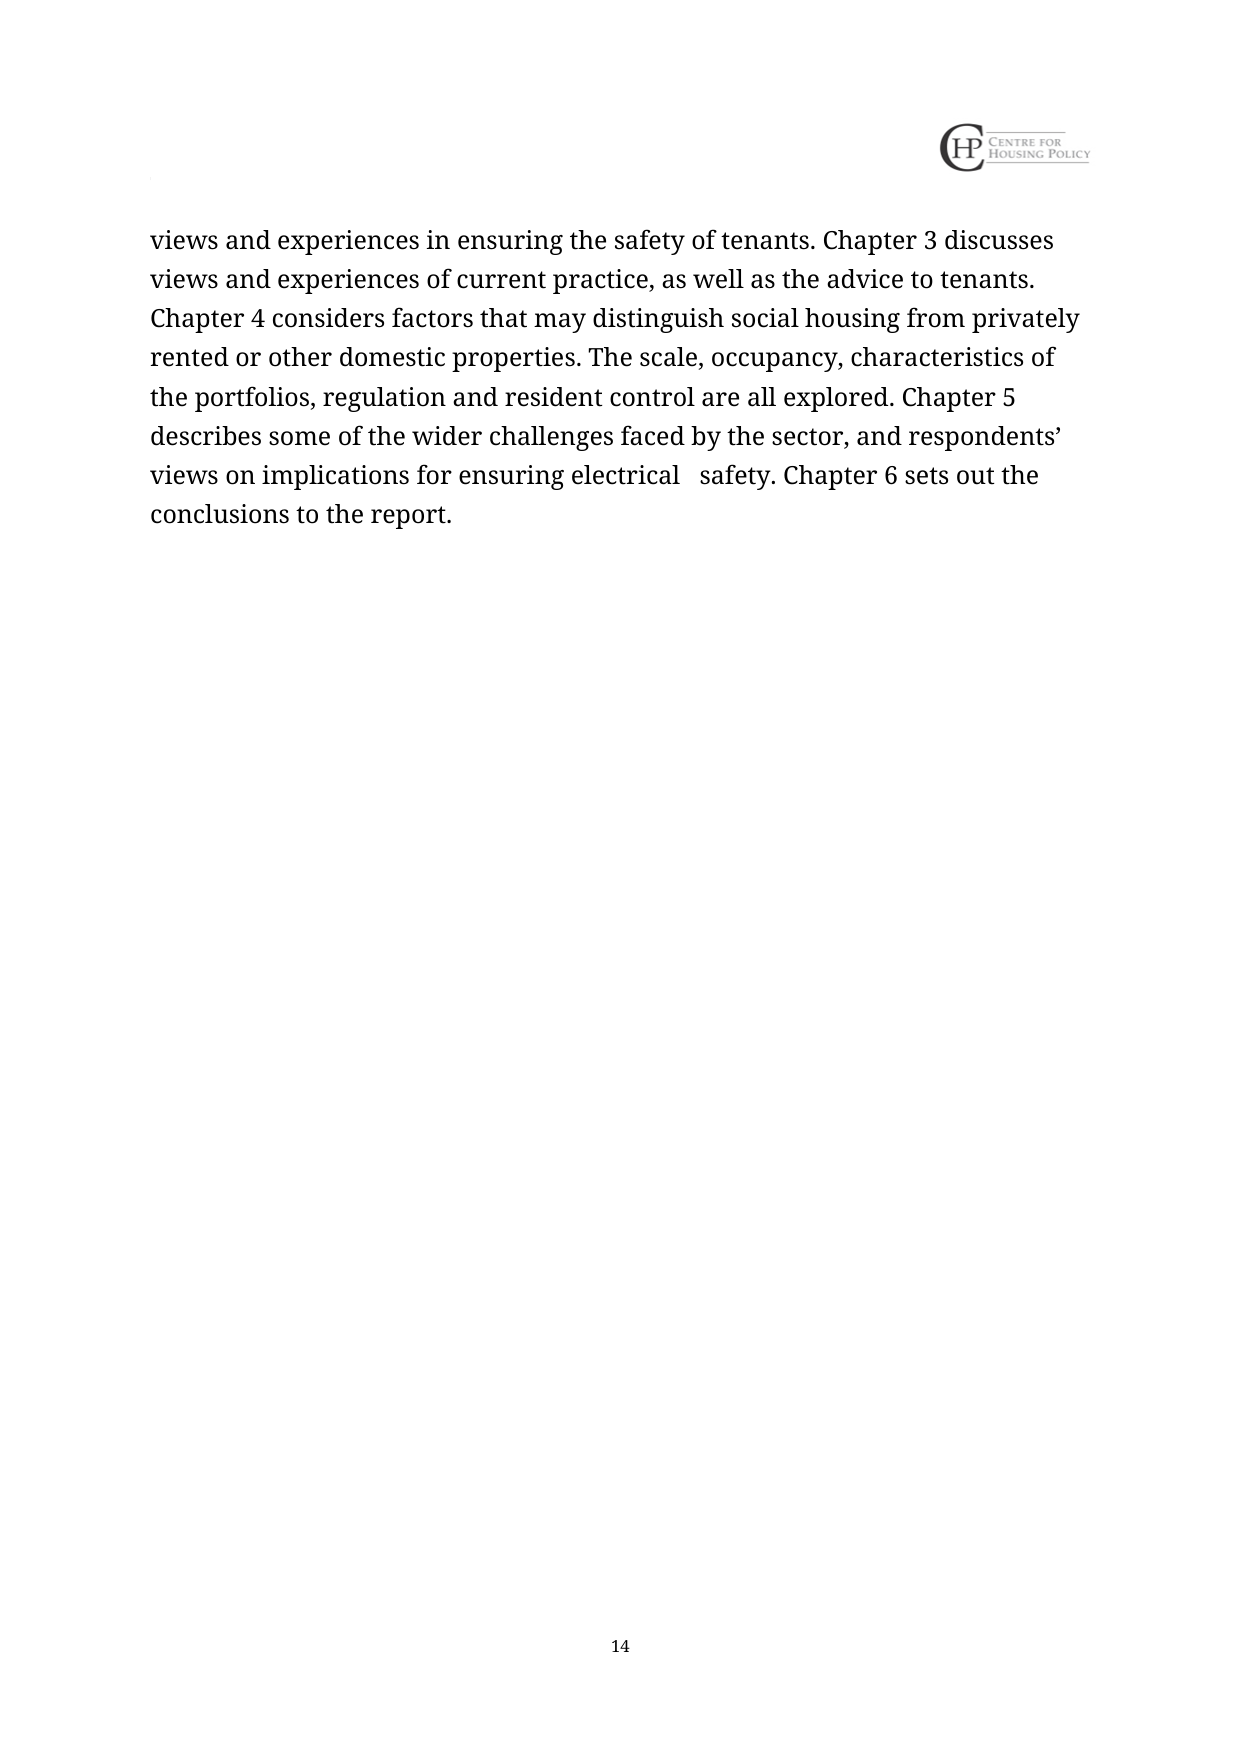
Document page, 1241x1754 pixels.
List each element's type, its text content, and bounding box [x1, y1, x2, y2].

picture [932, 118, 1099, 177]
